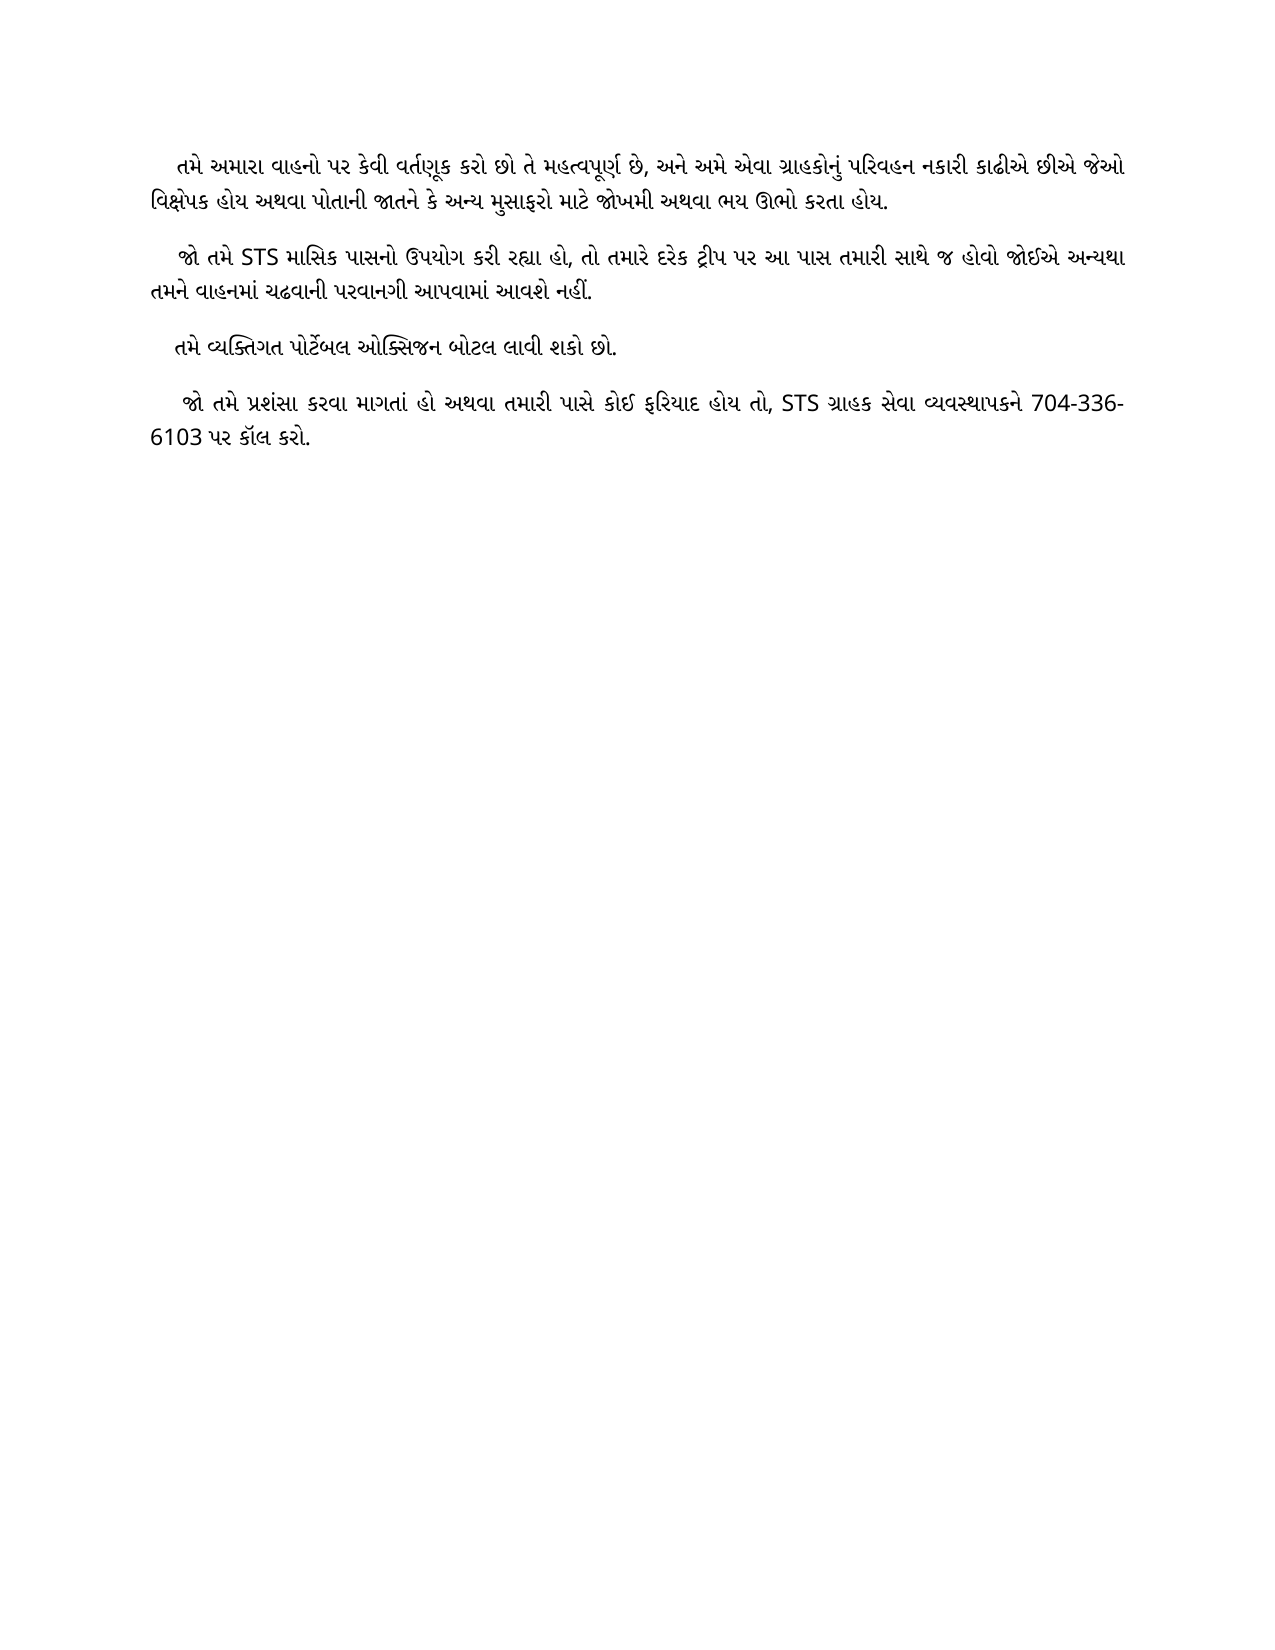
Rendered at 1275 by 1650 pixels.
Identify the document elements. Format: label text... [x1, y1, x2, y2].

text જો તમે STS માસિક પાસનો ઉપયોગ કરી રહ્યા હો, તો તમારે દરેક ટ્રીપ પર આ પાસ તમારી સાથે જ હોવો જોઈએ અન્યથા તમને વાહનમાં ચઢવાની પરવાનગી આપવામાં આવશે નહીં. [150, 240, 1125, 310]
text જો તમે પ્રશંસા કરવા માગતાં હો અથવા તમારી પાસે કોઈ ફરિયાદ હોય તો, STS ગ્રાહક સેવા વ્યવસ્થાપકને 704-336-6103 પર કૉલ કરો.​ [150, 386, 1125, 456]
text તમે અમારા વાહનો પર કેવી વર્તણૂક કરો છો તે મહત્વપૂર્ણ છે, અને અમે એવા ગ્રાહકોનું પરિવહન નકારી કાઢીએ છીએ જેઓ વિક્ષેપક હોય અથવા પોતાની જાતને કે અન્ય મુસાફરો માટે જોખમી અથવા ભય ઊભો કરતા હોય. [150, 150, 1125, 219]
text તમે વ્યક્તિગત પોર્ટેબલ ઓક્સિજન બોટલ લાવી શકો છો. [150, 331, 1125, 366]
